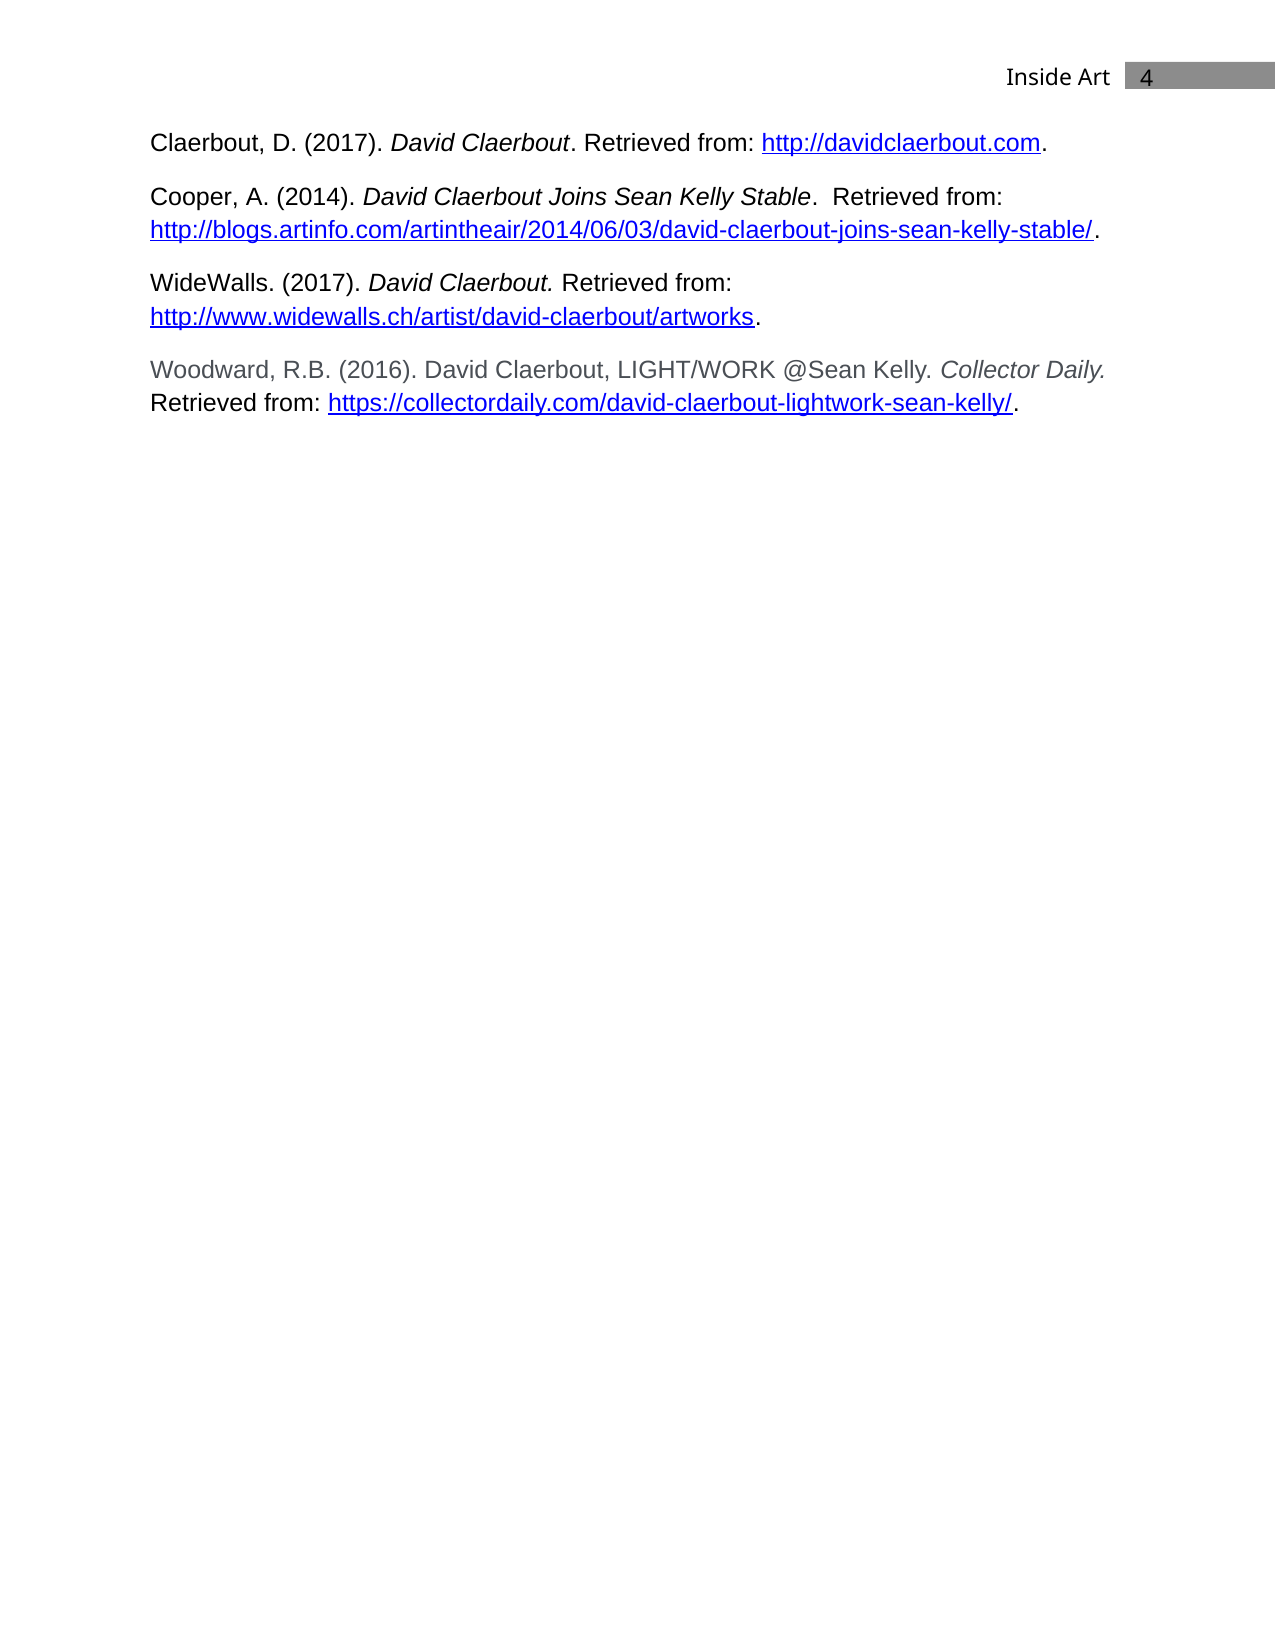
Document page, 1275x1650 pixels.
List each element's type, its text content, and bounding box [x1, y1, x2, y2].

subtitle Woodward, R.B. (2016). David Claerbout, LIGHT/WORK @Sean Kelly. Collector Daily. Retrieved from: https://collectordaily.com/david-claerbout-lightwork-sean-kelly/. [150, 355, 1125, 417]
text Claerbout, D. (2017). David Claerbout. Retrieved from: http://davidclaerbout.com. [150, 128, 1125, 156]
text WideWalls. (2017). David Claerbout. Retrieved from: http://www.widewalls.ch/artist/david-claerbout/artworks. [150, 268, 1125, 330]
text Cooper, A. (2014). David Claerbout Joins Sean Kelly Stable. Retrieved from: http://blogs.artinfo.com/artintheair/2014/06/03/david-claerbout-joins-sean-kelly-stable/. [150, 182, 1125, 243]
